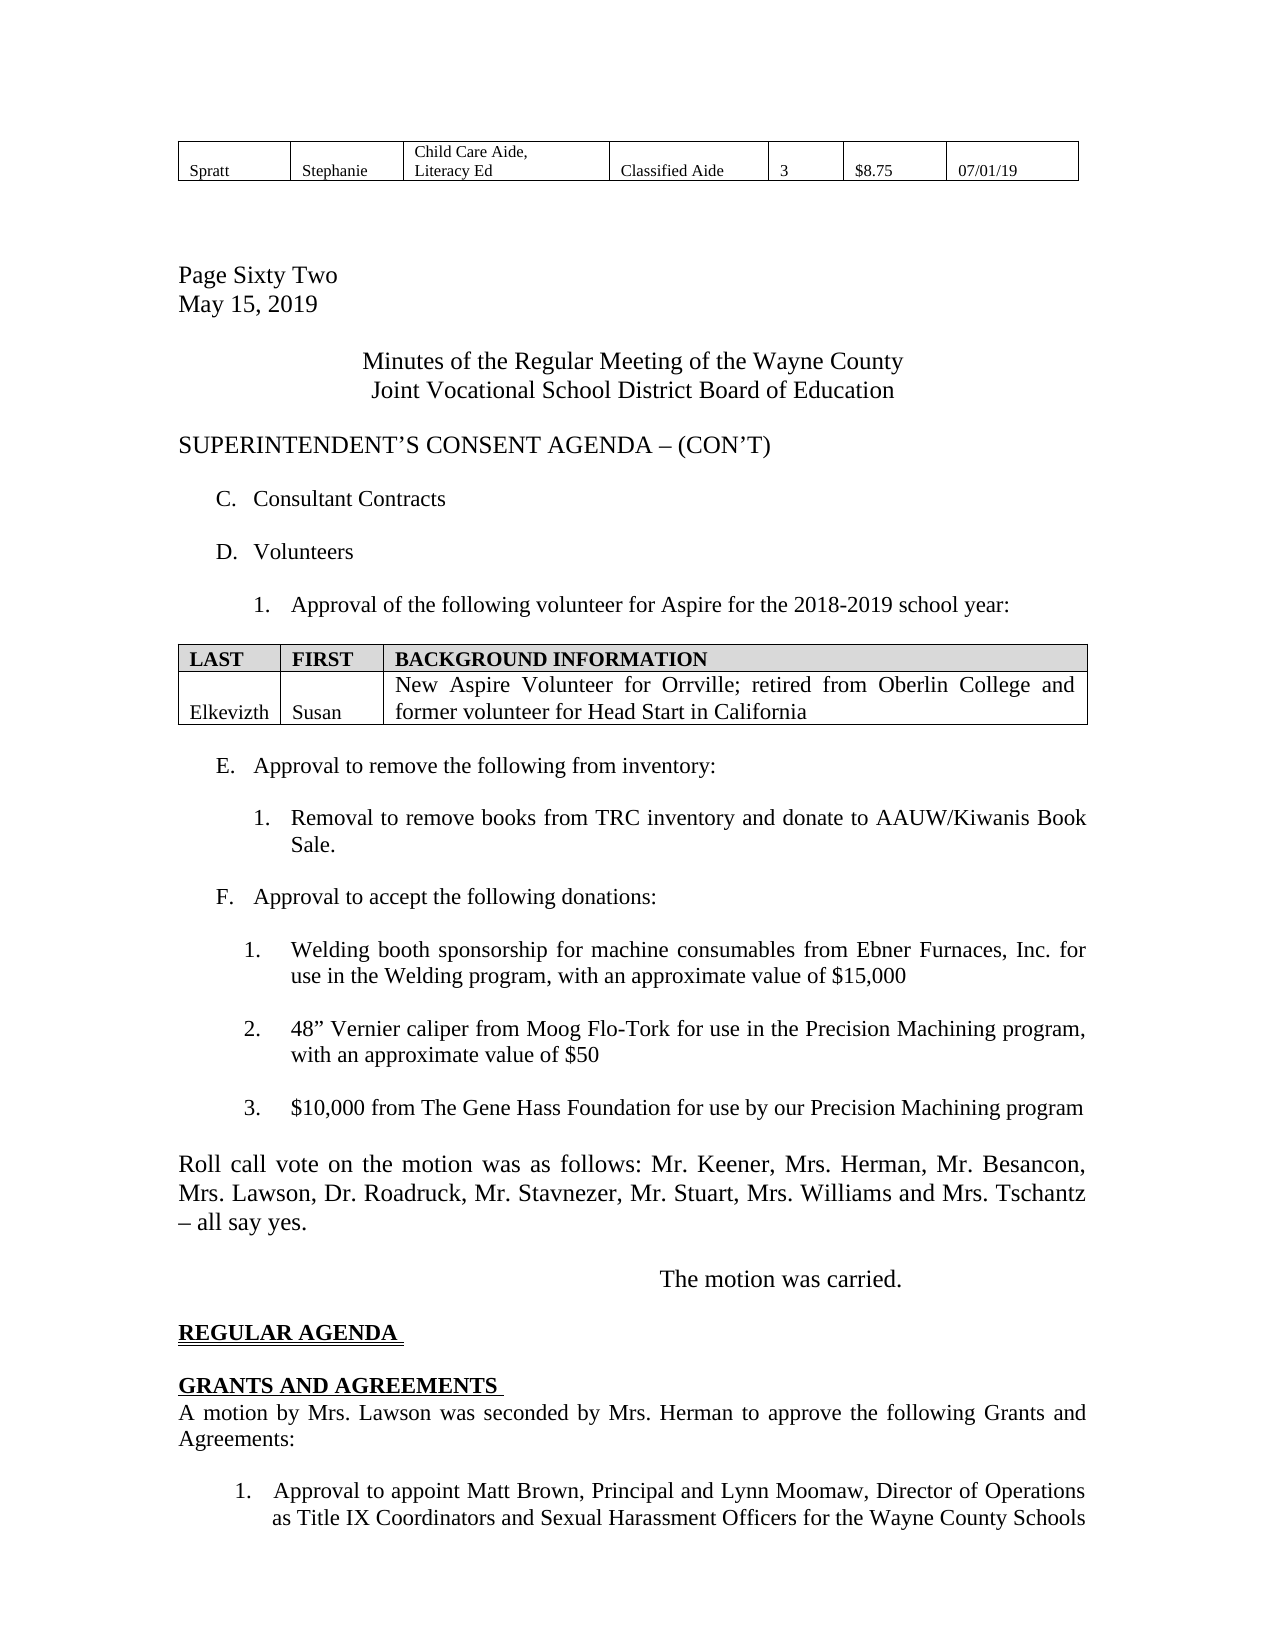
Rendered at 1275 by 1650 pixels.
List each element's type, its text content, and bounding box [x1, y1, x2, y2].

text SUPERINTENDENT’S CONSENT AGENDA – (CON’T) [178, 430, 1087, 459]
table_cell 3 [769, 142, 843, 180]
text A motion by Mrs. Lawson was seconded by Mrs. Herman to approve the following Grants and Agreements: [178, 1398, 1087, 1451]
table_cell 07/01/19 [947, 142, 1078, 180]
list $10,000 from The Gene Hass Foundation for use by our Precision Machining program [244, 1094, 1087, 1121]
text Page Sixty Two [178, 260, 1087, 289]
table_header FIRST [281, 645, 383, 671]
list 48” Vernier caliper from Moog Flo-Tork for use in the Precision Machining program, with an approximate value of $50 [244, 1015, 1087, 1068]
subtitle Joint Vocational School District Board of Education [178, 375, 1087, 404]
table_cell Stephanie [291, 142, 403, 180]
text Minutes of the Regular Meeting of the Wayne County [178, 346, 1087, 375]
table_cell Susan [281, 672, 383, 724]
table_header BACKGROUND INFORMATION [384, 645, 1087, 671]
list Welding booth sponsorship for machine consumables from Ebner Furnaces, Inc. for use in the Welding program, with an approximate value of $15,000 [244, 936, 1087, 989]
table_cell New Aspire Volunteer for Orrville; retired from Oberlin College and former volunteer for Head Start in California [384, 672, 1087, 724]
list Approval to accept the following donations: [216, 883, 1087, 910]
text May 15, 2019 [178, 289, 1087, 318]
table_cell Child Care Aide, Literacy Ed [404, 142, 609, 180]
list Consultant Contracts [216, 485, 1087, 512]
text The motion was carried. [178, 1264, 1087, 1293]
text Roll call vote on the motion was as follows: Mr. Keener, Mrs. Herman, Mr. Besancon, Mrs. Lawson, Dr. Roadruck, Mr. Stavnezer, Mr. Stuart, Mrs. Williams and Mrs. Tschantz – all say yes. [178, 1149, 1087, 1236]
text REGULAR AGENDA [178, 1319, 1087, 1346]
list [234, 1478, 1087, 1530]
table_cell Elkevizth [179, 672, 280, 724]
table_cell Spratt [179, 142, 290, 180]
table_cell Classified Aide [610, 142, 768, 180]
list Removal to remove books from TRC inventory and donate to AAUW/Kiwanis Book Sale. [253, 804, 1087, 857]
list Approval of the following volunteer for Aspire for the 2018-2019 school year: [253, 591, 1087, 617]
text GRANTS AND AGREEMENTS [178, 1372, 1087, 1398]
list Volunteers [216, 538, 1087, 564]
list Approval to remove the following from inventory: [216, 752, 1087, 778]
table_cell $8.75 [844, 142, 946, 180]
table_header LAST [179, 645, 280, 671]
